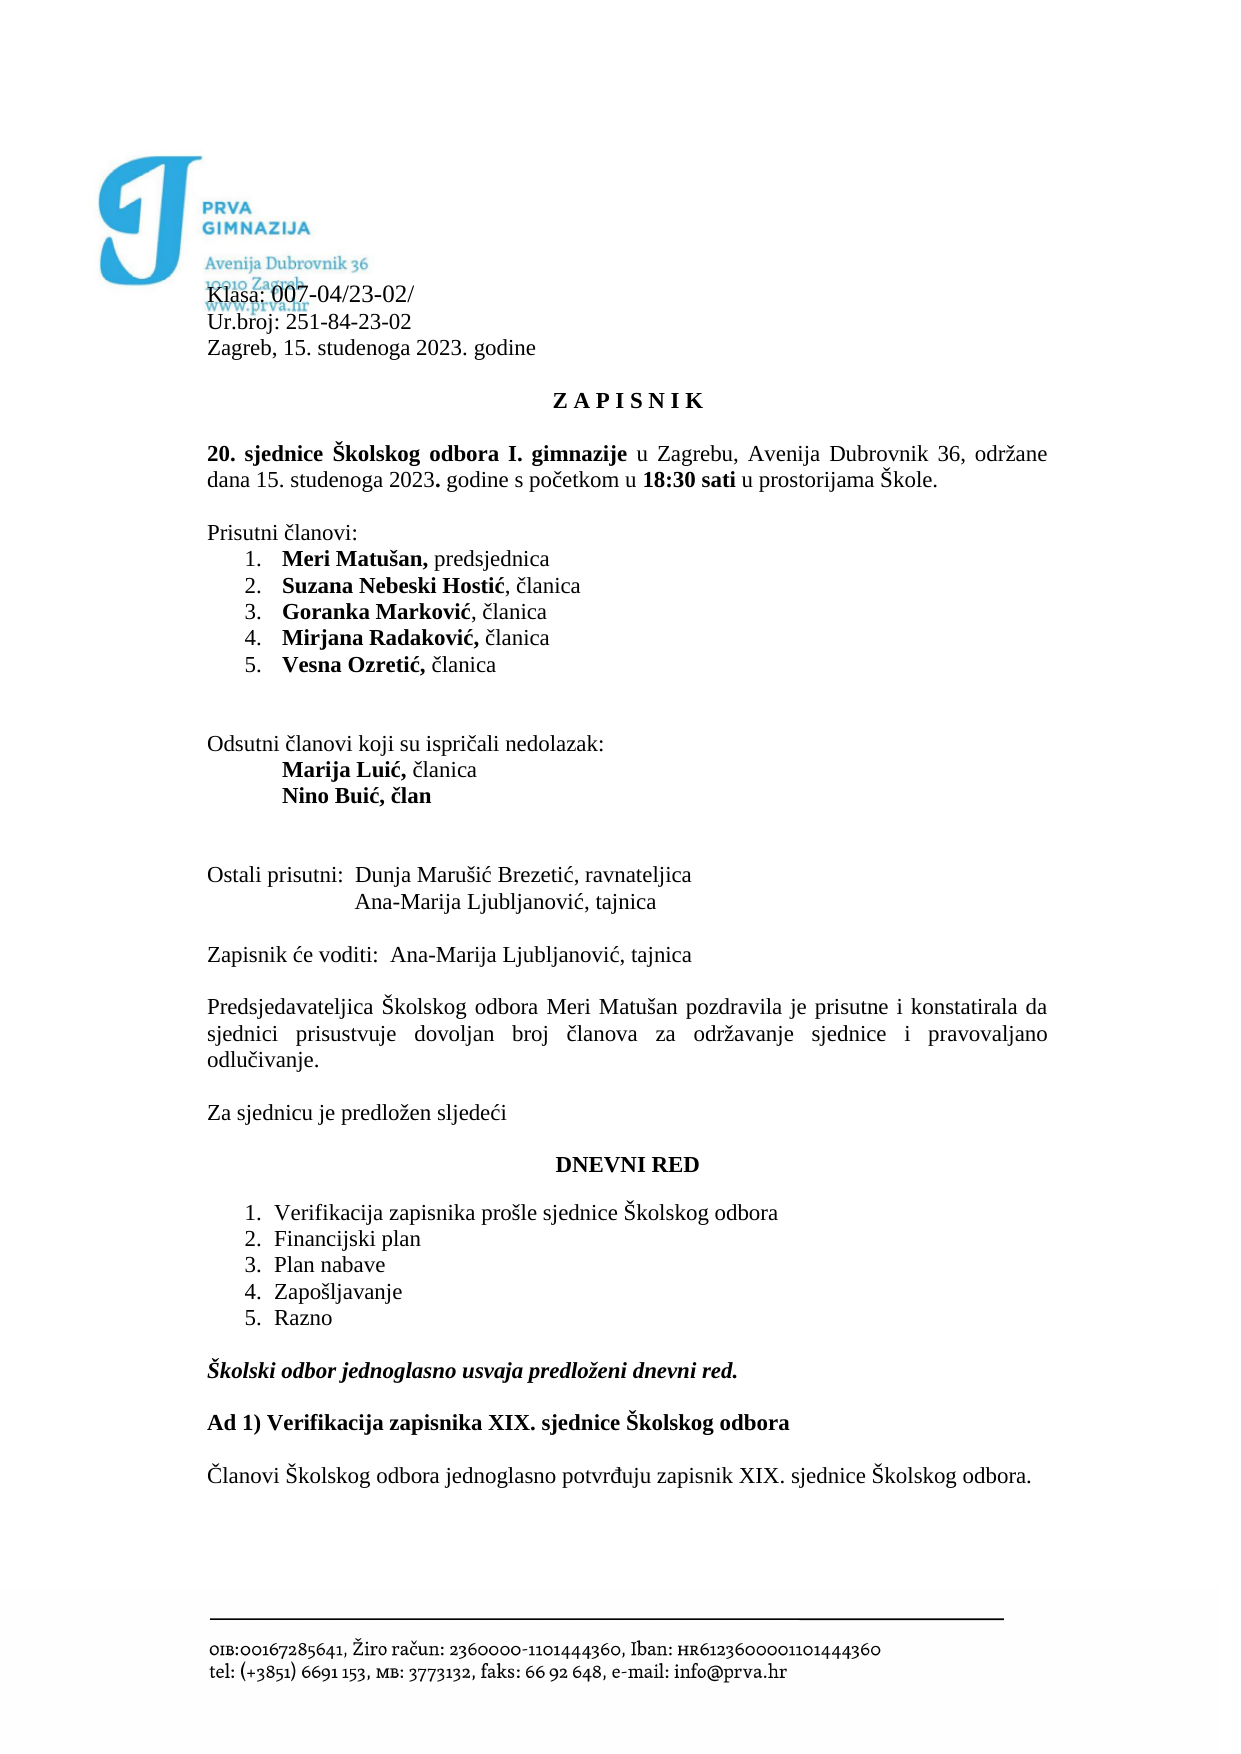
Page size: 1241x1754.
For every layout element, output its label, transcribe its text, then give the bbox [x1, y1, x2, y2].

list Goranka Marković, članica [244, 598, 1048, 624]
list Verifikacija zapisnika prošle sjednice Školskog odbora [244, 1199, 1048, 1225]
text 20. sjednice Školskog odbora I. gimnazije u Zagrebu, Avenija Dubrovnik 36, održane dana 15. studenoga 2023. godine s početkom u 18:30 sati u prostorijama Škole. [207, 440, 1048, 493]
picture [13, 27, 1171, 456]
list Zapošljavanje [244, 1278, 1048, 1304]
text Ur.broj: 251-84-23-02 [207, 308, 1048, 334]
text Članovi Školskog odbora jednoglasno potvrđuju zapisnik XIX. sjednice Školskog odbora. [207, 1462, 1048, 1488]
text Ostali prisutni: Dunja Marušić Brezetić, ravnateljica [207, 862, 1048, 888]
text Ad 1) Verifikacija zapisnika XIX. sjednice Školskog odbora [207, 1409, 1048, 1436]
text Zagreb, 15. studenoga 2023. godine [207, 334, 1048, 361]
text Ana-Marija Ljubljanović, tajnica [207, 888, 1048, 914]
list Mirjana Radaković, članica [244, 624, 1048, 651]
text Za sjednicu je predložen sljedeći [207, 1099, 1048, 1125]
list Razno [244, 1304, 1048, 1330]
list Marija Luić, članica [282, 756, 1048, 782]
picture [0, 1587, 1221, 1754]
text Predsjedavateljica Školskog odbora Meri Matušan pozdravila je prisutne i konstatirala da sjednici prisustvuje dovoljan broj članova za održavanje sjednice i pravovaljano odlučivanje. [207, 993, 1048, 1072]
list Nino Buić, član [282, 782, 1048, 809]
text Odsutni članovi koji su ispričali nedolazak: [207, 730, 1048, 756]
list Plan nabave [244, 1251, 1048, 1278]
text Prisutni članovi: [207, 519, 1048, 545]
text DNEVNI RED [207, 1151, 1048, 1178]
list Meri Matušan, predsjednica [244, 545, 1048, 572]
list Vesna Ozretić, članica [244, 651, 1048, 677]
text Školski odbor jednoglasno usvaja predloženi dnevni red. [207, 1357, 1048, 1383]
text Zapisnik će voditi: Ana-Marija Ljubljanović, tajnica [207, 941, 1048, 967]
text Klasa: 007-04/23-02/ [207, 279, 1048, 308]
list Suzana Nebeski Hostić, članica [244, 572, 1048, 598]
list Financijski plan [244, 1225, 1048, 1251]
title Z A P I S N I K [207, 387, 1048, 413]
